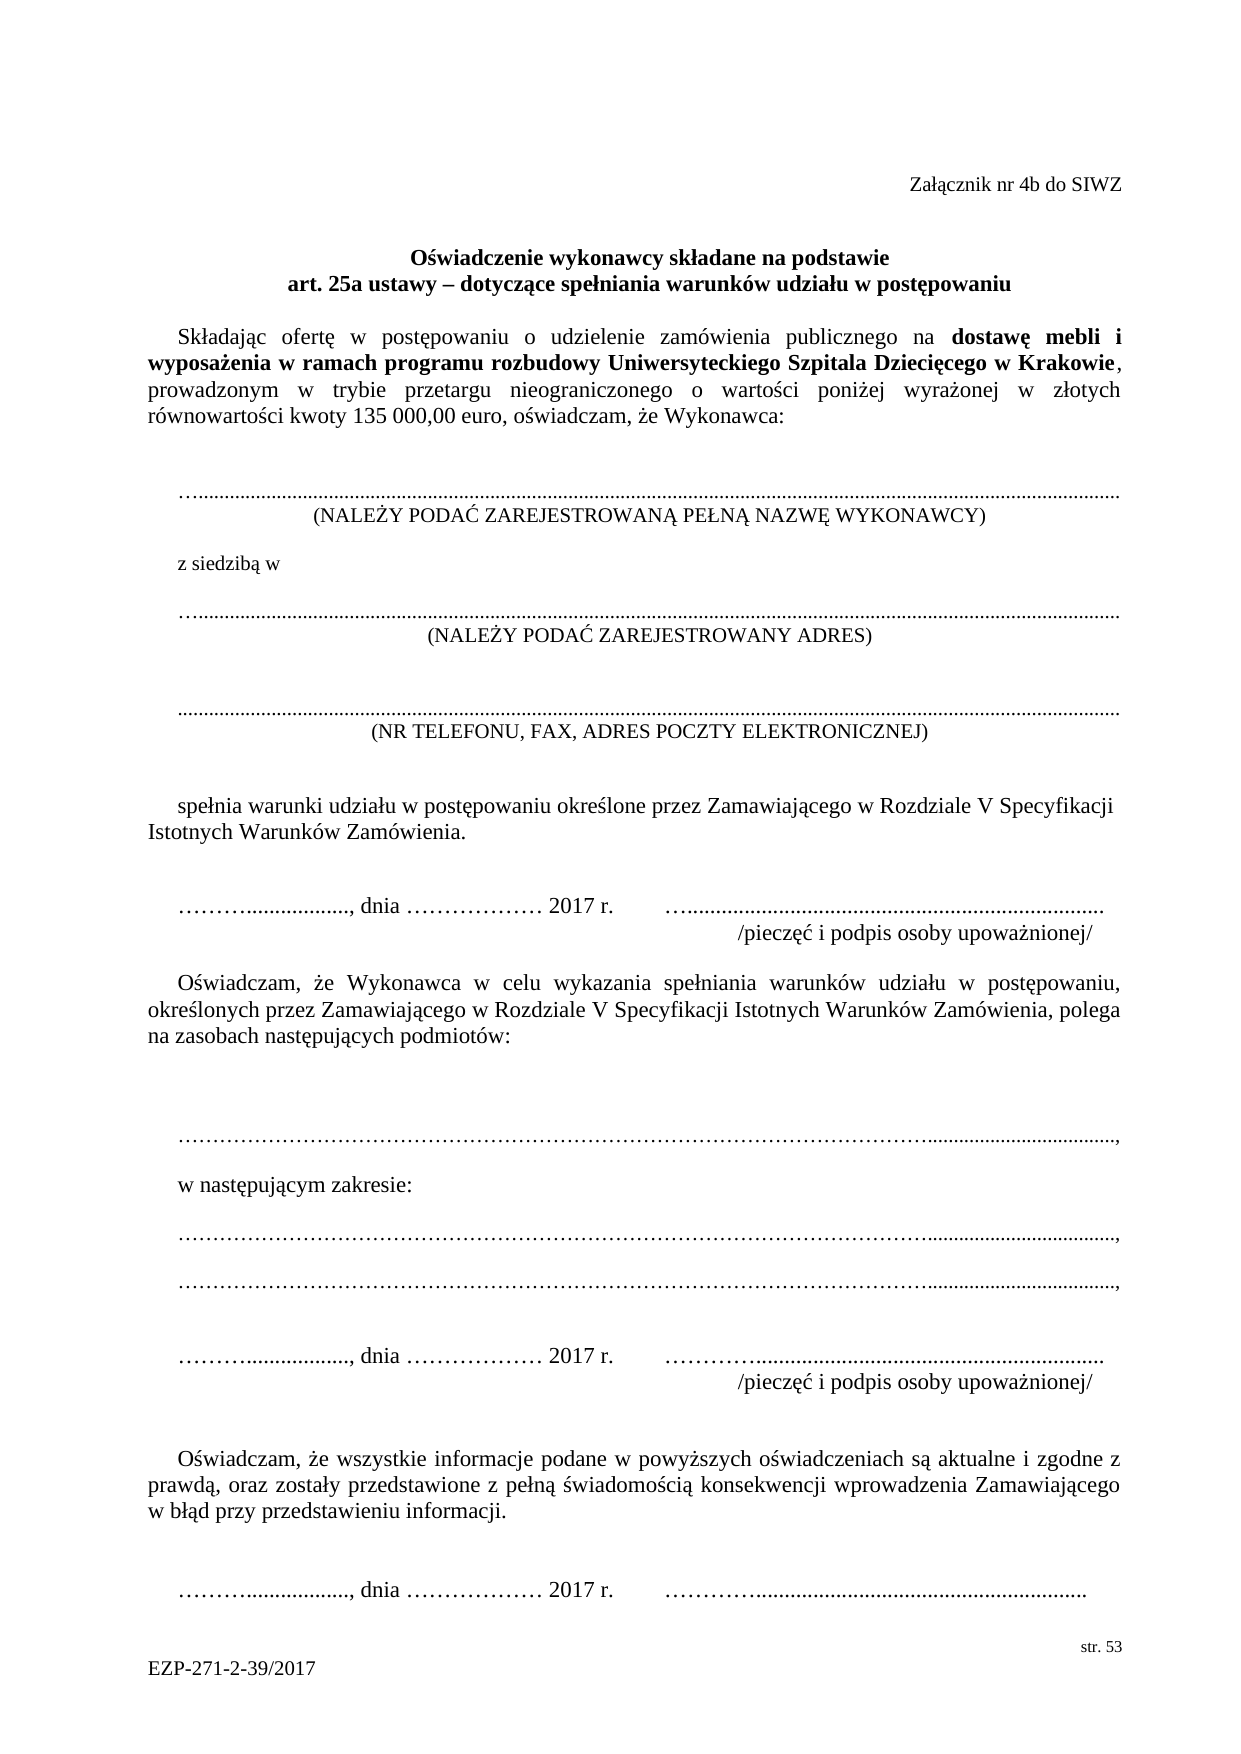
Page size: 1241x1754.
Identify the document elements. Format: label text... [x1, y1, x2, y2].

text ………………………………………………………………………………………………...................................., [148, 1269, 1122, 1293]
text ………………………………………………………………………………………………...................................., [148, 1123, 1122, 1147]
text /pieczęć i podpis osoby upoważnionej/ [148, 919, 1122, 945]
text ……….................., dnia ……………… 2017 r. …………............................................................. [148, 1342, 1122, 1368]
text Oświadczenie wykonawcy składane na podstawie [148, 244, 1122, 270]
text …................................................................................................................................................................................. [148, 479, 1122, 503]
text Załącznik nr 4b do SIWZ [148, 172, 1122, 196]
text (NR TELEFONU, FAX, ADRES POCZTY ELEKTRONICZNEJ) [148, 719, 1122, 743]
text w następującym zakresie: [148, 1171, 1122, 1197]
text …................................................................................................................................................................................. [148, 599, 1122, 623]
text Oświadczam, że Wykonawca w celu wykazania spełniania warunków udziału w postępowaniu, określonych przez Zamawiającego w Rozdziale V Specyfikacji Istotnych Warunków Zamówienia, polega na zasobach następujących podmiotów: [148, 969, 1122, 1048]
text ……….................., dnia ……………… 2017 r. …......................................................................... [148, 892, 1122, 919]
text ………………………………………………………………………………………………...................................., [148, 1221, 1122, 1245]
text Oświadczam, że wszystkie informacje podane w powyższych oświadczeniach są aktualne i zgodne z prawdą, oraz zostały przedstawione z pełną świadomością konsekwencji wprowadzenia Zamawiającego w błąd przy przedstawieniu informacji. [148, 1445, 1122, 1524]
text (NALEŻY PODAĆ ZAREJESTROWANY ADRES) [148, 623, 1122, 647]
text ..................................................................................................................................................................................... [148, 695, 1122, 719]
text (NALEŻY PODAĆ ZAREJESTROWANĄ PEŁNĄ NAZWĘ WYKONAWCY) [148, 503, 1122, 527]
text /pieczęć i podpis osoby upoważnionej/ [148, 1368, 1122, 1394]
text ……….................., dnia ……………… 2017 r. ………….......................................................... [148, 1577, 1122, 1603]
text Składając ofertę w postępowaniu o udzielenie zamówienia publicznego na dostawę mebli i wyposażenia w ramach programu rozbudowy Uniwersyteckiego Szpitala Dziecięcego w Krakowie, prowadzonym w trybie przetargu nieograniczonego o wartości poniżej wyrażonej w złotych równowartości kwoty 135 000,00 euro, oświadczam, że Wykonawca: [148, 323, 1122, 428]
text art. 25a ustawy – dotyczące spełniania warunków udziału w postępowaniu [148, 270, 1122, 297]
text z siedzibą w [148, 551, 1122, 575]
text spełnia warunki udziału w postępowaniu określone przez Zamawiającego w Rozdziale V Specyfikacji Istotnych Warunków Zamówienia. [148, 792, 1122, 844]
